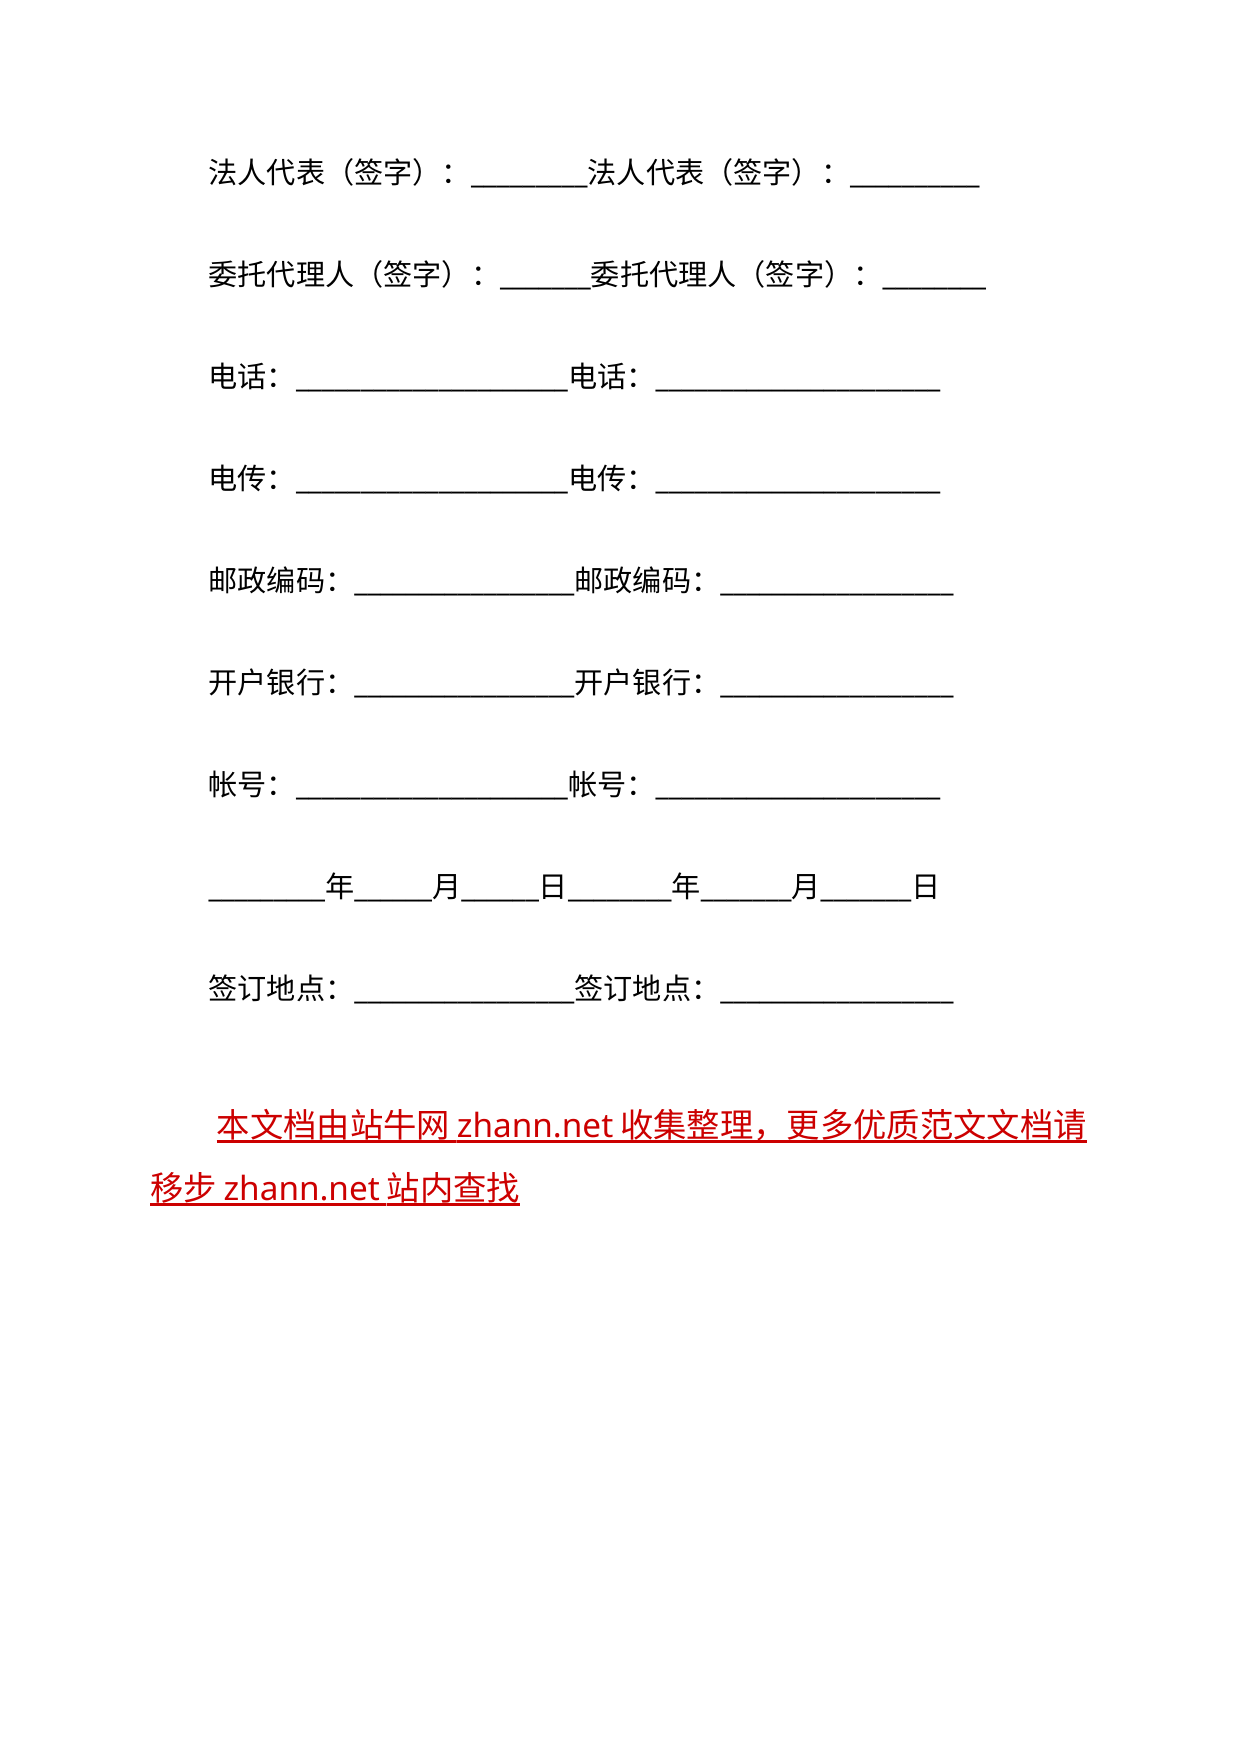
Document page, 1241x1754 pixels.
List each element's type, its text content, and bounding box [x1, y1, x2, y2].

text 邮政编码：_________________邮政编码：__________________ [150, 558, 1090, 600]
text 委托代理人（签字）：_______委托代理人（签字）：________ [150, 252, 1090, 294]
text 本文档由站牛网zhann.net收集整理，更多优质范文文档请移步zhann.net站内查找 [150, 1099, 1090, 1210]
text 电传：_____________________电传：______________________ [150, 456, 1090, 498]
text 法人代表（签字）：_________法人代表（签字）：__________ [150, 150, 1090, 192]
text 电话：_____________________电话：______________________ [150, 354, 1090, 396]
text _________年______月______日________年_______月_______日 [150, 864, 1090, 906]
text 帐号：_____________________帐号：______________________ [150, 762, 1090, 804]
text 签订地点：_________________签订地点：__________________ [150, 966, 1090, 1008]
text 开户银行：_________________开户银行：__________________ [150, 660, 1090, 702]
